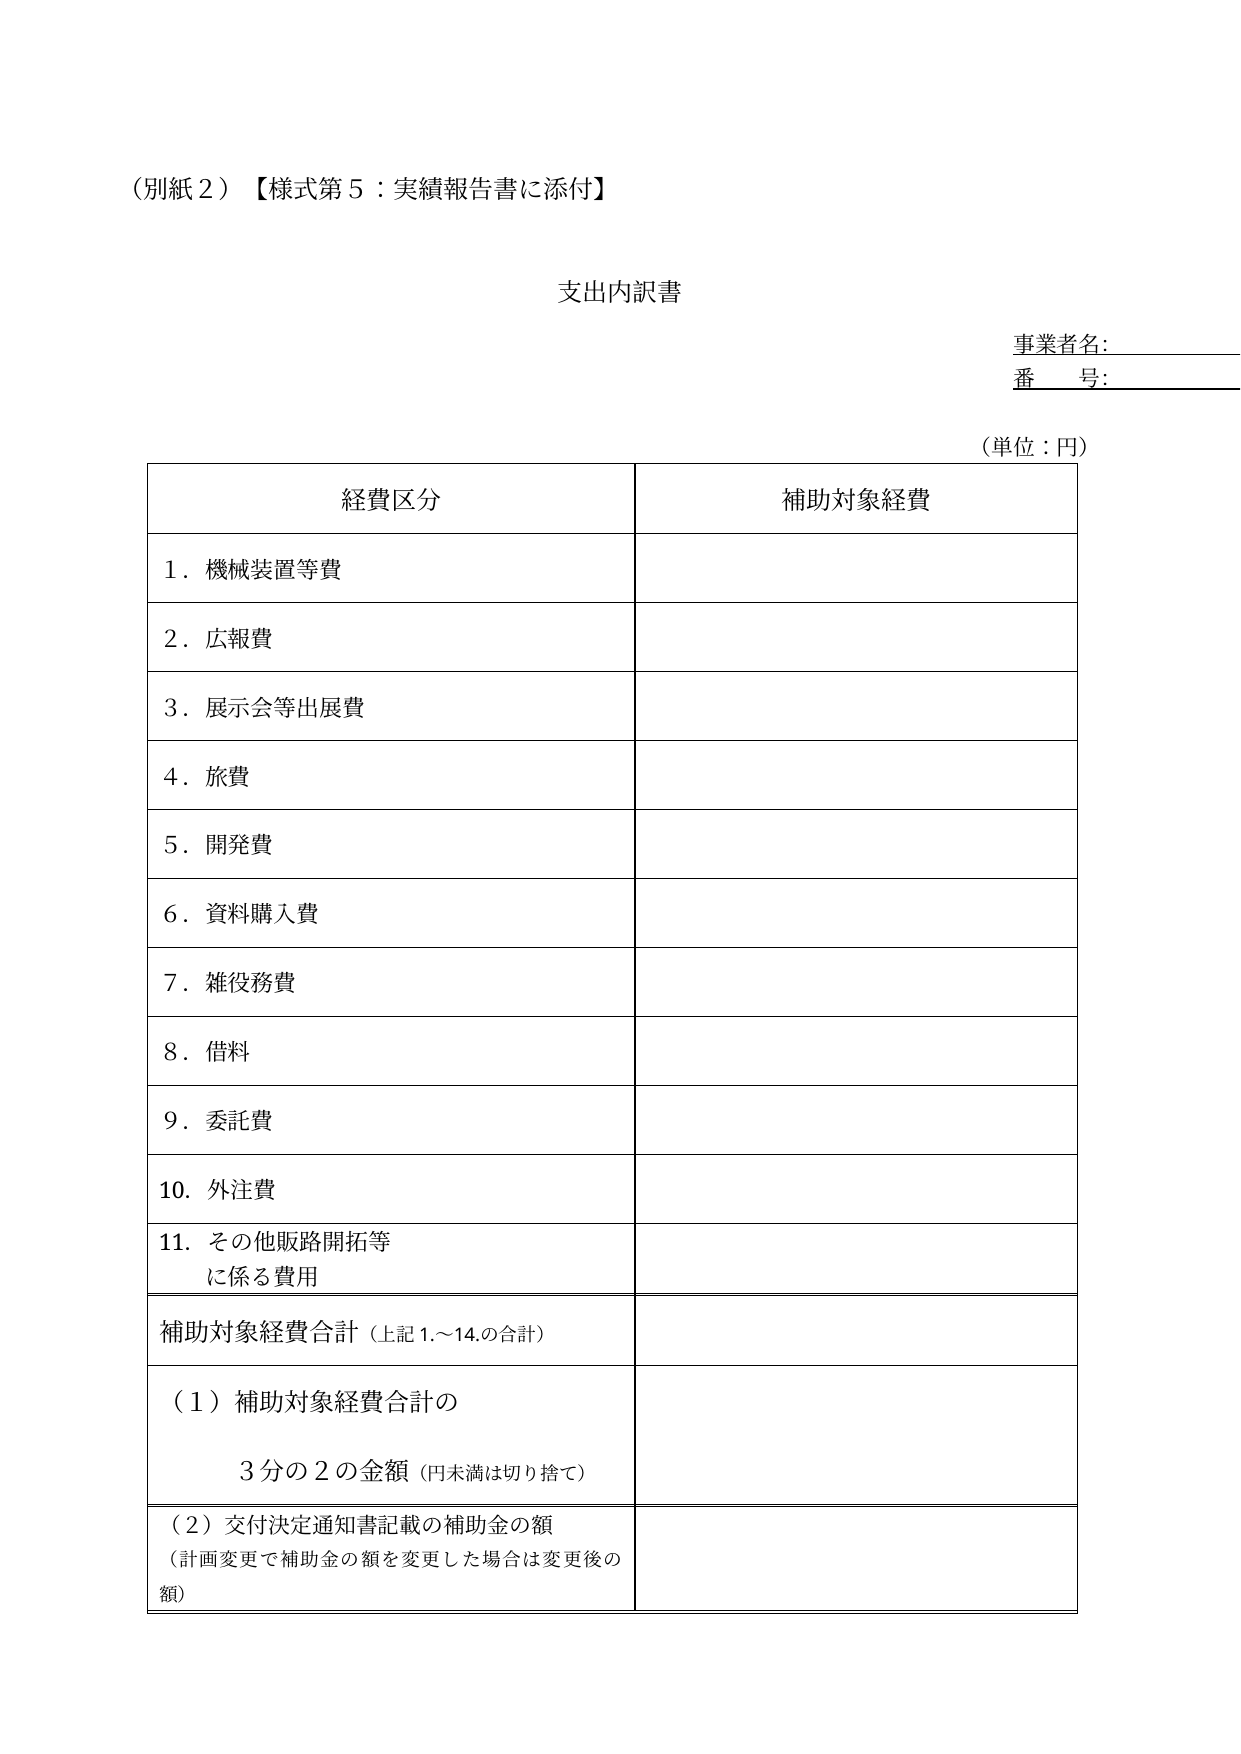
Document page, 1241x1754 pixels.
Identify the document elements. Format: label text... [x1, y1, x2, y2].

table_cell [636, 672, 1077, 740]
table_cell [636, 948, 1077, 1016]
table_cell （２）交付決定通知書記載の補助金の額 （計画変更で補助金の額を変更した場合は変更後の額） [148, 1507, 634, 1610]
table_cell ９．委託費 [148, 1086, 634, 1154]
table_cell 11．その他販路開拓等 に係る費用 [148, 1224, 634, 1293]
table_cell ７．雑役務費 [148, 948, 634, 1016]
table_header 補助対象経費 [636, 464, 1077, 533]
table_header 経費区分 [148, 464, 634, 533]
table_cell [636, 1017, 1077, 1085]
text 番 号： [118, 360, 1122, 394]
table_cell [636, 810, 1077, 878]
table_cell ２．広報費 [148, 603, 634, 671]
table_cell [636, 1086, 1077, 1154]
table_cell １．機械装置等費 [148, 534, 634, 602]
table_cell 10．外注費 [148, 1155, 634, 1223]
table_cell ３．展示会等出展費 [148, 672, 634, 740]
text （単位：円） [118, 429, 1100, 463]
table_cell [636, 603, 1077, 671]
table_cell [636, 1155, 1077, 1223]
table_cell [636, 1366, 1077, 1504]
table_cell ６．資料購入費 [148, 879, 634, 947]
table_cell [636, 1296, 1077, 1365]
table_cell [636, 1224, 1077, 1293]
text （別紙２）【様式第５：実績報告書に添付】 [118, 153, 1122, 222]
table_cell ５．開発費 [148, 810, 634, 878]
table_cell [636, 534, 1077, 602]
table_cell [636, 741, 1077, 809]
table_cell ８．借料 [148, 1017, 634, 1085]
table_cell [636, 879, 1077, 947]
table_cell ４．旅費 [148, 741, 634, 809]
text 支出内訳書 [118, 256, 1122, 325]
table_cell [636, 1507, 1077, 1610]
table_cell 補助対象経費合計（上記1.～14.の合計） [148, 1296, 634, 1365]
table_cell （１）補助対象経費合計の ３分の２の金額（円未満は切り捨て） [148, 1366, 634, 1504]
text 事業者名： [118, 325, 1122, 360]
